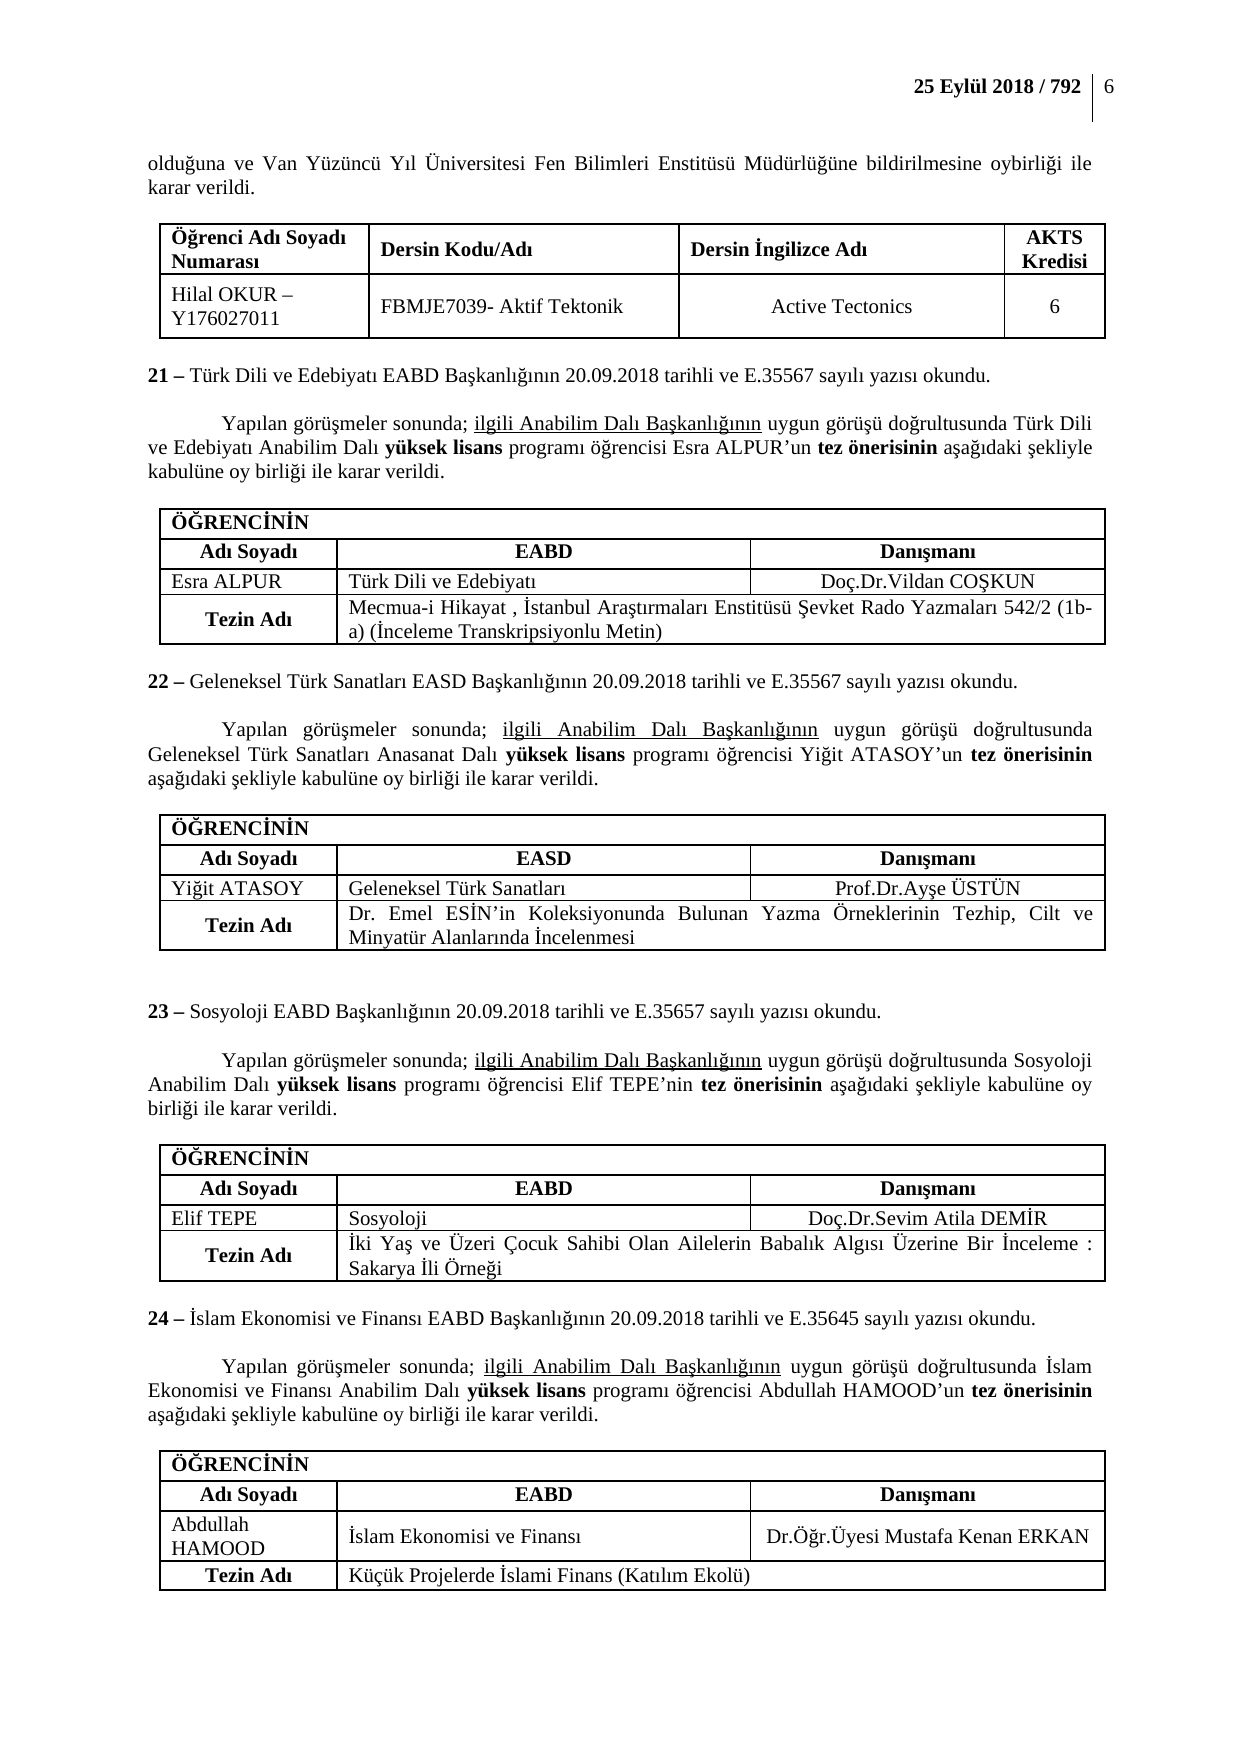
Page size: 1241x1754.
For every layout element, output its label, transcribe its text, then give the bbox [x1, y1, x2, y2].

table_cell Active Tectonics [680, 275, 1004, 337]
table_cell Adı Soyadı [161, 540, 336, 568]
text Yapılan görüşmeler sonunda; ilgili Anabilim Dalı Başkanlığının uygun görüşü doğrultusunda Türk Dili ve Edebiyatı Anabilim Dalı yüksek lisans programı öğrencisi Esra ALPUR’un tez önerisinin aşağıdaki şekliyle kabulüne oy birliği ile karar verildi. [148, 411, 1093, 483]
table_cell Doç.Dr.Sevim Atila DEMİR [751, 1206, 1104, 1230]
table_cell Tezin Adı [161, 595, 336, 643]
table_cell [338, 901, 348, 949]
table_header ÖĞRENCİNİN [161, 1452, 1104, 1480]
text Yapılan görüşmeler sonunda; ilgili Anabilim Dalı Başkanlığının uygun görüşü doğrultusunda Geleneksel Türk Sanatları Anasanat Dalı yüksek lisans programı öğrencisi Yiğit ATASOY’un tez önerisinin aşağıdaki şekliyle kabulüne oy birliği ile karar verildi. [148, 717, 1093, 789]
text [148, 151, 1093, 199]
table_header AKTS Kredisi [1005, 225, 1104, 273]
table_cell Adı Soyadı [161, 1176, 336, 1204]
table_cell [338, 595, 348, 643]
table_header Öğrenci Adı Soyadı Numarası [161, 225, 368, 273]
table_cell Elif TEPE [161, 1206, 336, 1230]
text 21 – Türk Dili ve Edebiyatı EABD Başkanlığının 20.09.2018 tarihli ve E.35567 sayılı yazısı okundu. [148, 363, 1093, 387]
table_header ÖĞRENCİNİN [161, 1146, 1104, 1174]
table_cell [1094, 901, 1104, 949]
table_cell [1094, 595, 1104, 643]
table_cell Adı Soyadı [161, 846, 336, 874]
table_cell Küçük Projelerde İslami Finans (Katılım Ekolü) [338, 1562, 1104, 1589]
table_cell 6 [1005, 275, 1104, 337]
text Yapılan görüşmeler sonunda; ilgili Anabilim Dalı Başkanlığının uygun görüşü doğrultusunda İslam Ekonomisi ve Finansı Anabilim Dalı yüksek lisans programı öğrencisi Abdullah HAMOOD’un tez önerisinin aşağıdaki şekliyle kabulüne oy birliği ile karar verildi. [148, 1354, 1093, 1426]
table_cell Danışmanı [751, 1176, 1104, 1204]
table_cell Türk Dili ve Edebiyatı [338, 570, 750, 593]
table_cell Danışmanı [751, 846, 1104, 874]
table_cell Geleneksel Türk Sanatları [338, 876, 750, 899]
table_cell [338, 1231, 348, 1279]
text 23 – Sosyoloji EABD Başkanlığının 20.09.2018 tarihli ve E.35657 sayılı yazısı okundu. [148, 999, 1093, 1023]
table_cell Dr.Öğr.Üyesi Mustafa Kenan ERKAN [751, 1512, 1104, 1560]
table_cell Prof.Dr.Ayşe ÜSTÜN [751, 876, 1104, 899]
text 24 – İslam Ekonomisi ve Finansı EABD Başkanlığının 20.09.2018 tarihli ve E.35645 sayılı yazısı okundu. [148, 1306, 1093, 1330]
table_cell Sosyoloji [338, 1206, 750, 1230]
table_cell Yiğit ATASOY [161, 876, 336, 899]
table_cell Hilal OKUR – Y176027011 [161, 275, 368, 337]
table_header Dersin İngilizce Adı [680, 225, 1004, 273]
table_cell Adı Soyadı [161, 1482, 336, 1510]
table_header ÖĞRENCİNİN [161, 510, 1104, 538]
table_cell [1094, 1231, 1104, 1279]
table_cell Doç.Dr.Vildan COŞKUN [751, 570, 1104, 593]
table_cell Abdullah HAMOOD [161, 1512, 336, 1560]
table_cell EABD [338, 1482, 750, 1510]
table_cell Tezin Adı [161, 1562, 336, 1589]
table_cell FBMJE7039- Aktif Tektonik [370, 275, 678, 337]
table_cell Tezin Adı [161, 901, 336, 949]
table_header ÖĞRENCİNİN [161, 816, 1104, 844]
table_header Dersin Kodu/Adı [370, 225, 678, 273]
text 22 – Geleneksel Türk Sanatları EASD Başkanlığının 20.09.2018 tarihli ve E.35567 sayılı yazısı okundu. [148, 669, 1093, 693]
table_cell İslam Ekonomisi ve Finansı [338, 1512, 750, 1560]
table_cell EABD [338, 1176, 750, 1204]
text Yapılan görüşmeler sonunda; ilgili Anabilim Dalı Başkanlığının uygun görüşü doğrultusunda Sosyoloji Anabilim Dalı yüksek lisans programı öğrencisi Elif TEPE’nin tez önerisinin aşağıdaki şekliyle kabulüne oy birliği ile karar verildi. [148, 1048, 1093, 1120]
table_cell EASD [338, 846, 750, 874]
table_cell Danışmanı [751, 1482, 1104, 1510]
table_cell Danışmanı [751, 540, 1104, 568]
table_cell Esra ALPUR [161, 570, 336, 593]
table_cell Tezin Adı [161, 1231, 336, 1279]
table_cell EABD [338, 540, 750, 568]
